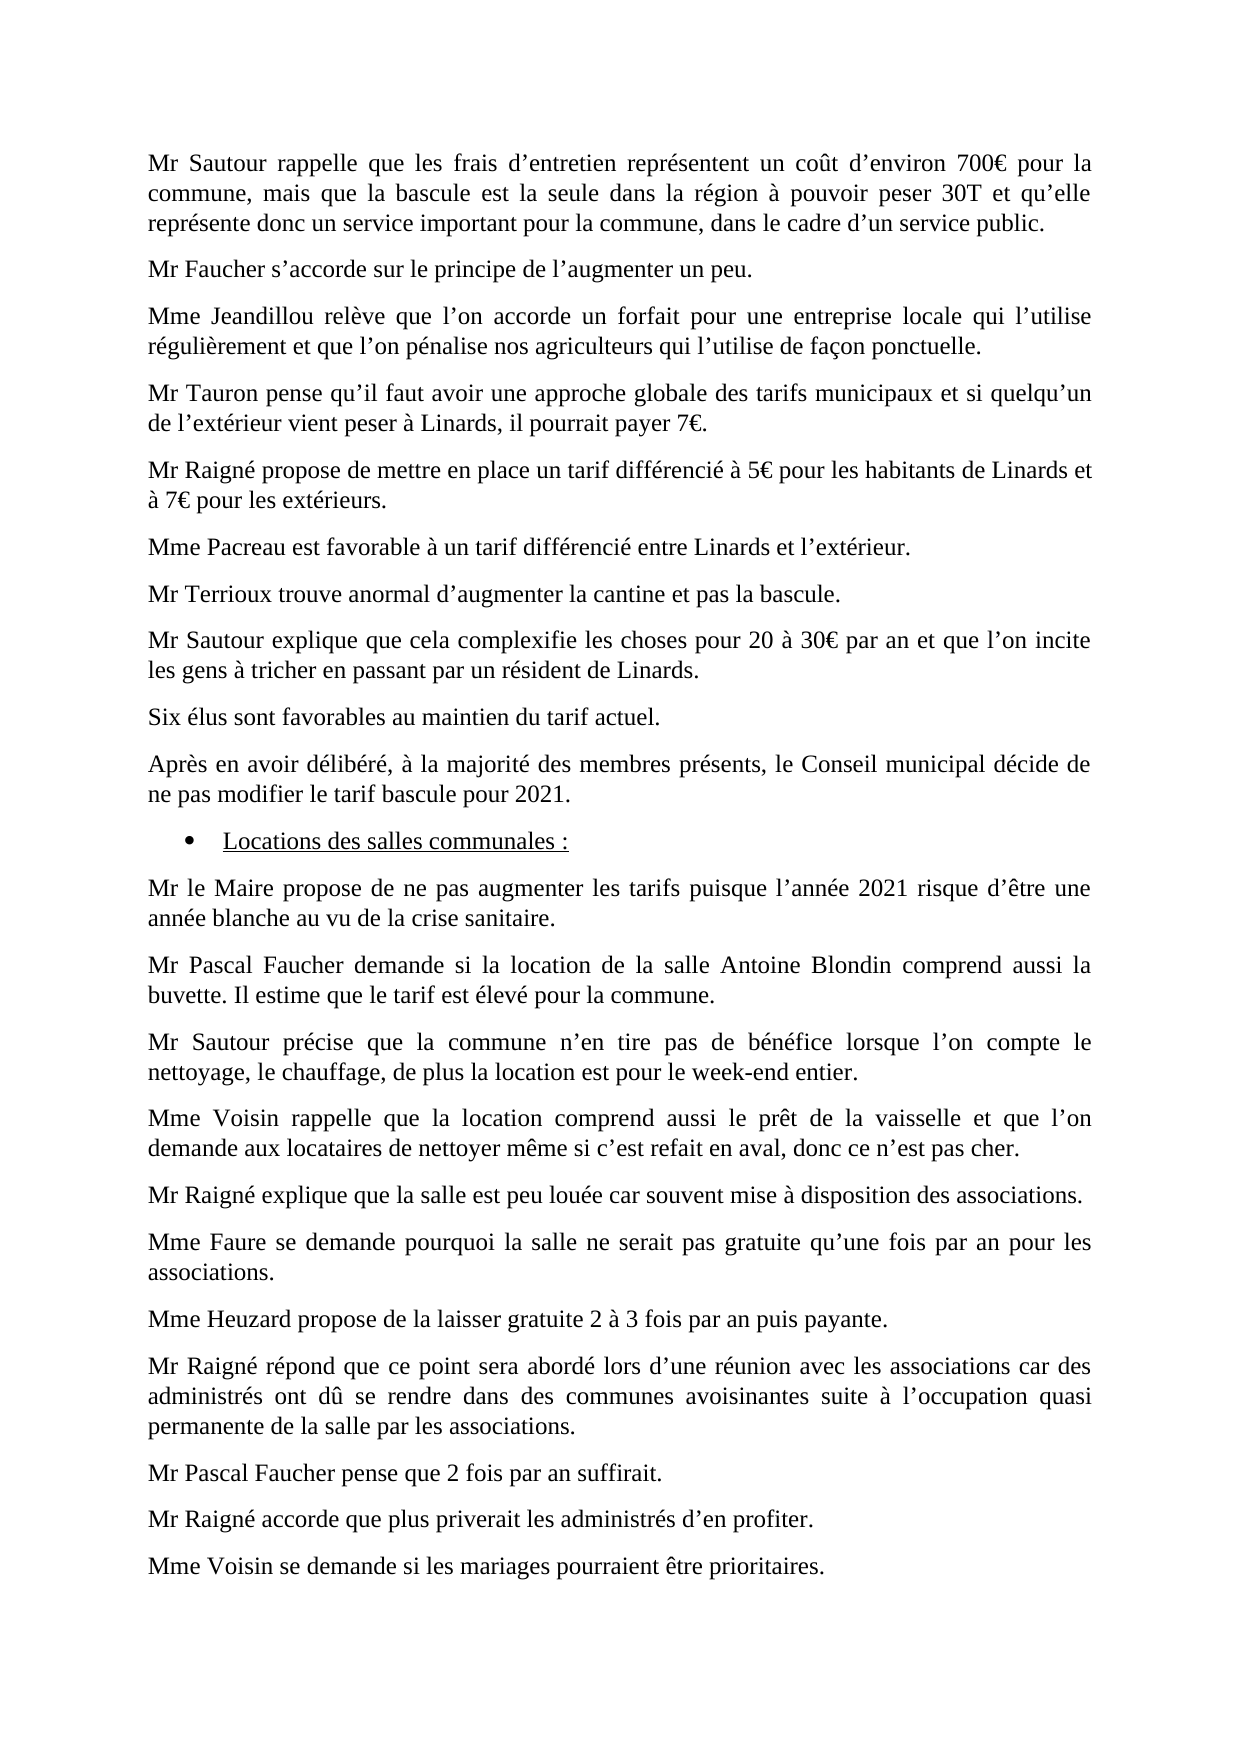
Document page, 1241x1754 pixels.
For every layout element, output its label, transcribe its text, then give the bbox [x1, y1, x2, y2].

text Mr Terrioux trouve anormal d’augmenter la cantine et pas la bascule. [148, 579, 1093, 607]
text Mr Sautour précise que la commune n’en tire pas de bénéfice lorsque l’on compte le nettoyage, le chauffage, de plus la location est pour le week-end entier. [148, 1027, 1093, 1085]
text Mr Pascal Faucher pense que 2 fois par an suffirait. [148, 1458, 1093, 1486]
text Mr Sautour explique que cela complexifie les choses pour 20 à 30€ par an et que l’on incite les gens à tricher en passant par un résident de Linards. [148, 626, 1093, 684]
text Mme Voisin rappelle que la location comprend aussi le prêt de la vaisselle et que l’on demande aux locataires de nettoyer même si c’est refait en aval, donc ce n’est pas cher. [148, 1103, 1093, 1162]
text Mme Pacreau est favorable à un tarif différencié entre Linards et l’extérieur. [148, 532, 1093, 561]
text Mr Faucher s’accorde sur le principe de l’augmenter un peu. [148, 254, 1093, 283]
list Locations des salles communales : [185, 826, 1093, 855]
text Mr Raigné explique que la salle est peu louée car souvent mise à disposition des associations. [148, 1180, 1093, 1209]
text Mme Heuzard propose de la laisser gratuite 2 à 3 fois par an puis payante. [148, 1304, 1093, 1333]
text Mr Raigné accorde que plus priverait les administrés d’en profiter. [148, 1504, 1093, 1533]
text Après en avoir délibéré, à la majorité des membres présents, le Conseil municipal décide de ne pas modifier le tarif bascule pour 2021. [148, 749, 1093, 808]
text Mr le Maire propose de ne pas augmenter les tarifs puisque l’année 2021 risque d’être une année blanche au vu de la crise sanitaire. [148, 873, 1093, 932]
text Mme Faure se demande pourquoi la salle ne serait pas gratuite qu’une fois par an pour les associations. [148, 1227, 1093, 1286]
text Mme Voisin se demande si les mariages pourraient être prioritaires. [148, 1551, 1093, 1580]
text Mme Jeandillou relève que l’on accorde un forfait pour une entreprise locale qui l’utilise régulièrement et que l’on pénalise nos agriculteurs qui l’utilise de façon ponctuelle. [148, 301, 1093, 360]
text Six élus sont favorables au maintien du tarif actuel. [148, 702, 1093, 731]
text Mr Raigné propose de mettre en place un tarif différencié à 5€ pour les habitants de Linards et à 7€ pour les extérieurs. [148, 455, 1093, 514]
text Mr Pascal Faucher demande si la location de la salle Antoine Blondin comprend aussi la buvette. Il estime que le tarif est élevé pour la commune. [148, 950, 1093, 1008]
text Mr Raigné répond que ce point sera abordé lors d’une réunion avec les associations car des administrés ont dû se rendre dans des communes avoisinantes suite à l’occupation quasi permanente de la salle par les associations. [148, 1351, 1093, 1440]
text Mr Sautour rappelle que les frais d’entretien représentent un coût d’environ 700€ pour la commune, mais que la bascule est la seule dans la région à pouvoir peser 30T et qu’elle représente donc un service important pour la commune, dans le cadre d’un service public. [148, 148, 1093, 237]
text Mr Tauron pense qu’il faut avoir une approche globale des tarifs municipaux et si quelqu’un de l’extérieur vient peser à Linards, il pourrait payer 7€. [148, 378, 1093, 437]
